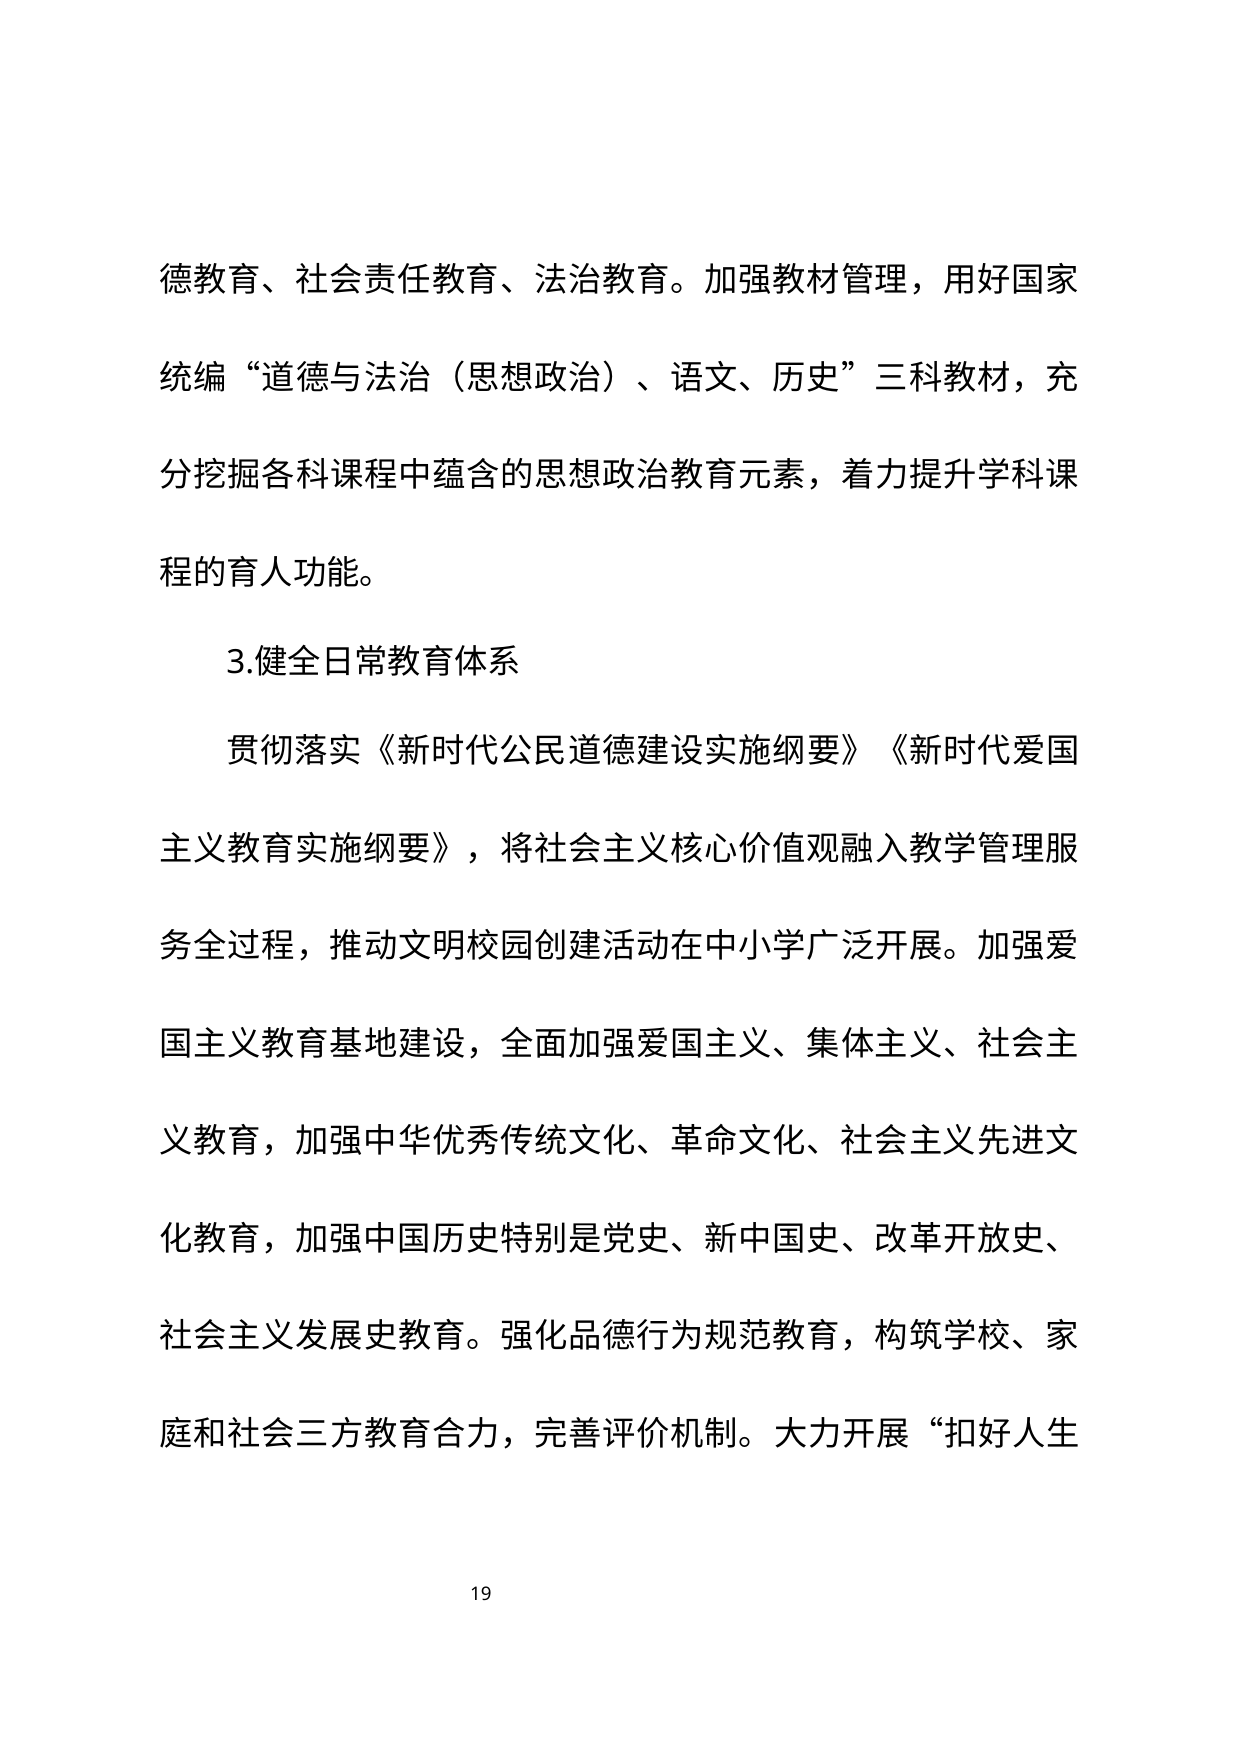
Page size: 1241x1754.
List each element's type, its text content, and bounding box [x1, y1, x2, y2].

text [159, 245, 1081, 602]
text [159, 715, 1081, 1463]
text 3.健全日常教育体系 [159, 626, 1081, 691]
